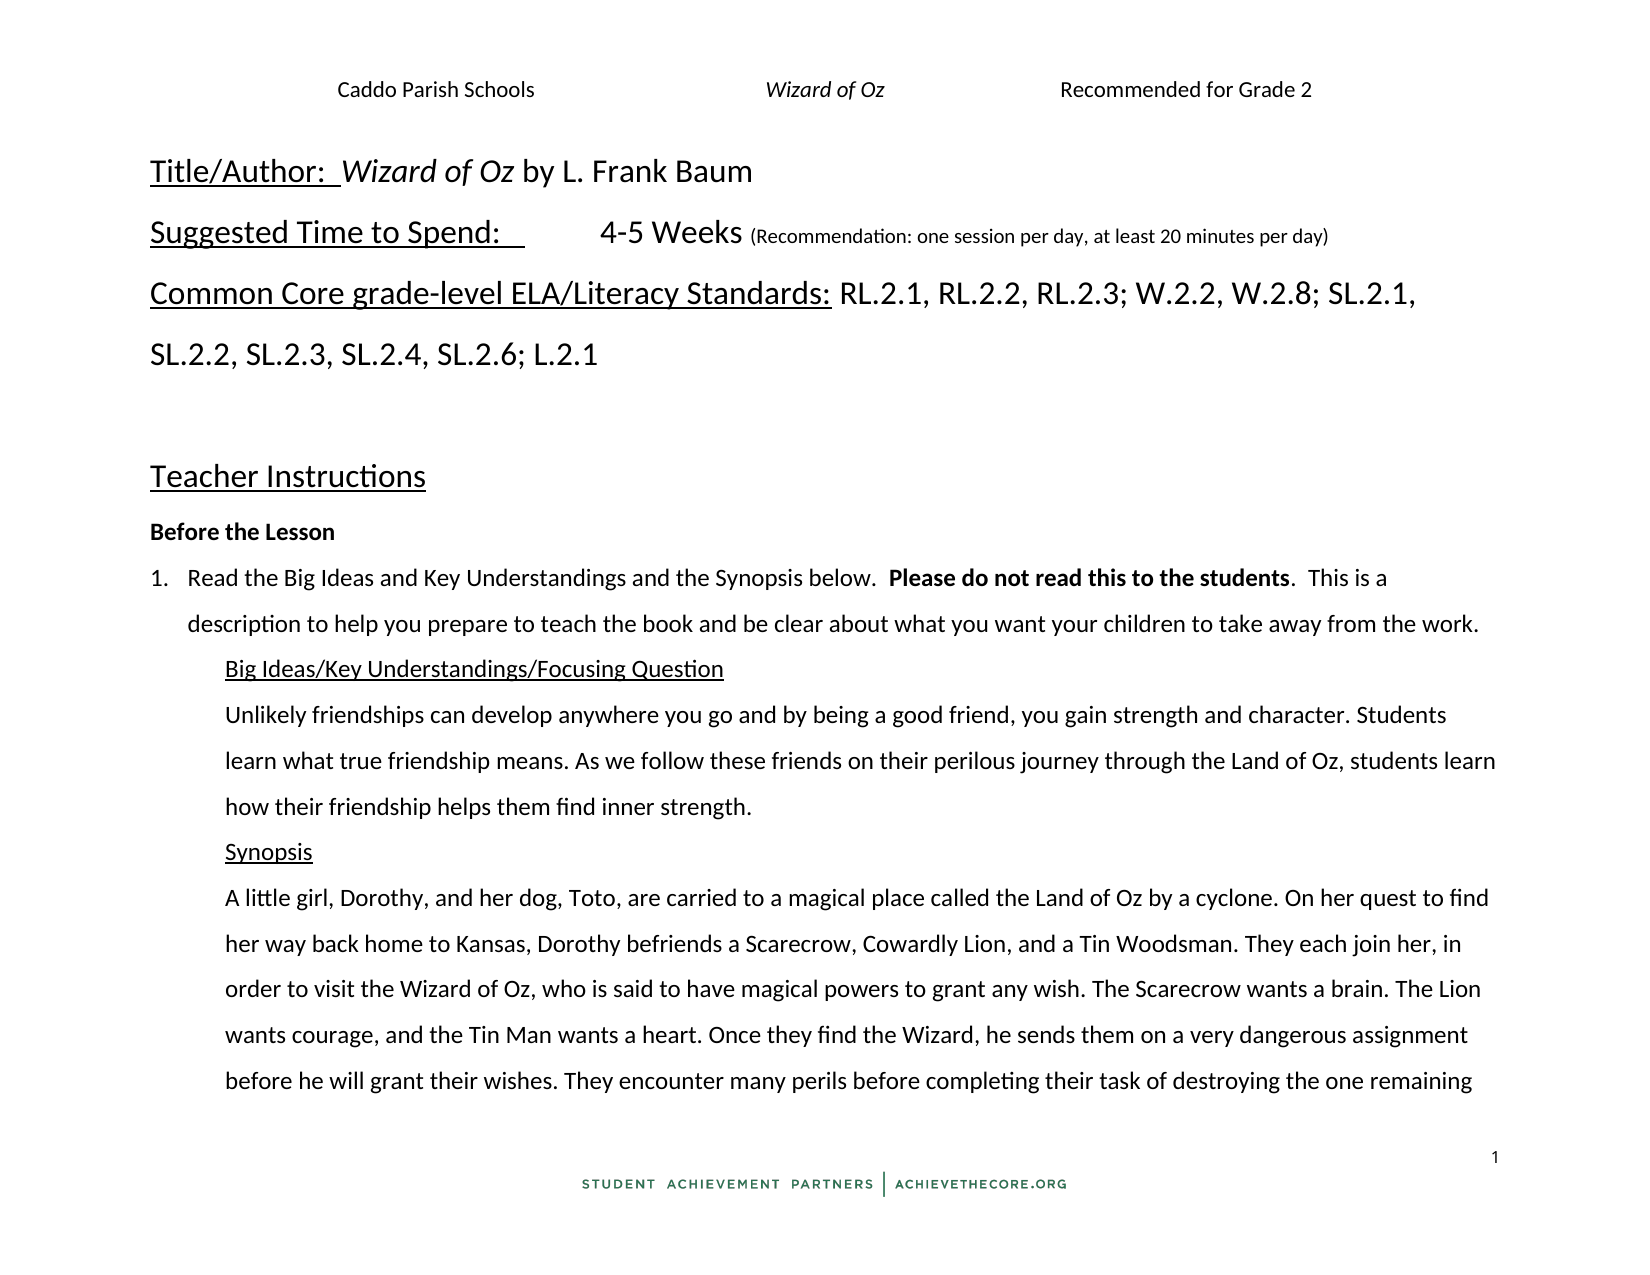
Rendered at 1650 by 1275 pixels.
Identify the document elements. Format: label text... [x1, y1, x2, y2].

list Read the Big Ideas and Key Understandings and the Synopsis below. Please do not read this to the students. This is a description to help you prepare to teach the book and be clear about what you want your children to take away from the work. [150, 562, 1500, 638]
text Common Core grade-level ELA/Literacy Standards: RL.2.1, RL.2.2, RL.2.3; W.2.2, W.2.8; SL.2.1, SL.2.2, SL.2.3, SL.2.4, SL.2.6; L.2.1 [150, 272, 1500, 374]
picture [571, 1168, 1079, 1200]
text Synopsis [187, 836, 1500, 867]
text Unlikely friendships can develop anywhere you go and by being a good friend, you gain strength and character. Students learn what true friendship means. As we follow these friends on their perilous journey through the Land of Oz, students learn how their friendship helps them find inner strength. [225, 699, 1500, 821]
text Teacher Instructions [150, 455, 1500, 496]
text Title/Author: Wizard of Oz by L. Frank Baum [150, 150, 1500, 191]
text Big Ideas/Key Understandings/Focusing Question [150, 653, 1500, 684]
text Before the Lesson [150, 516, 1500, 547]
text Suggested Time to Spend: 4-5 Weeks (Recommendation: one session per day, at least 20 minutes per day) [150, 211, 1500, 252]
